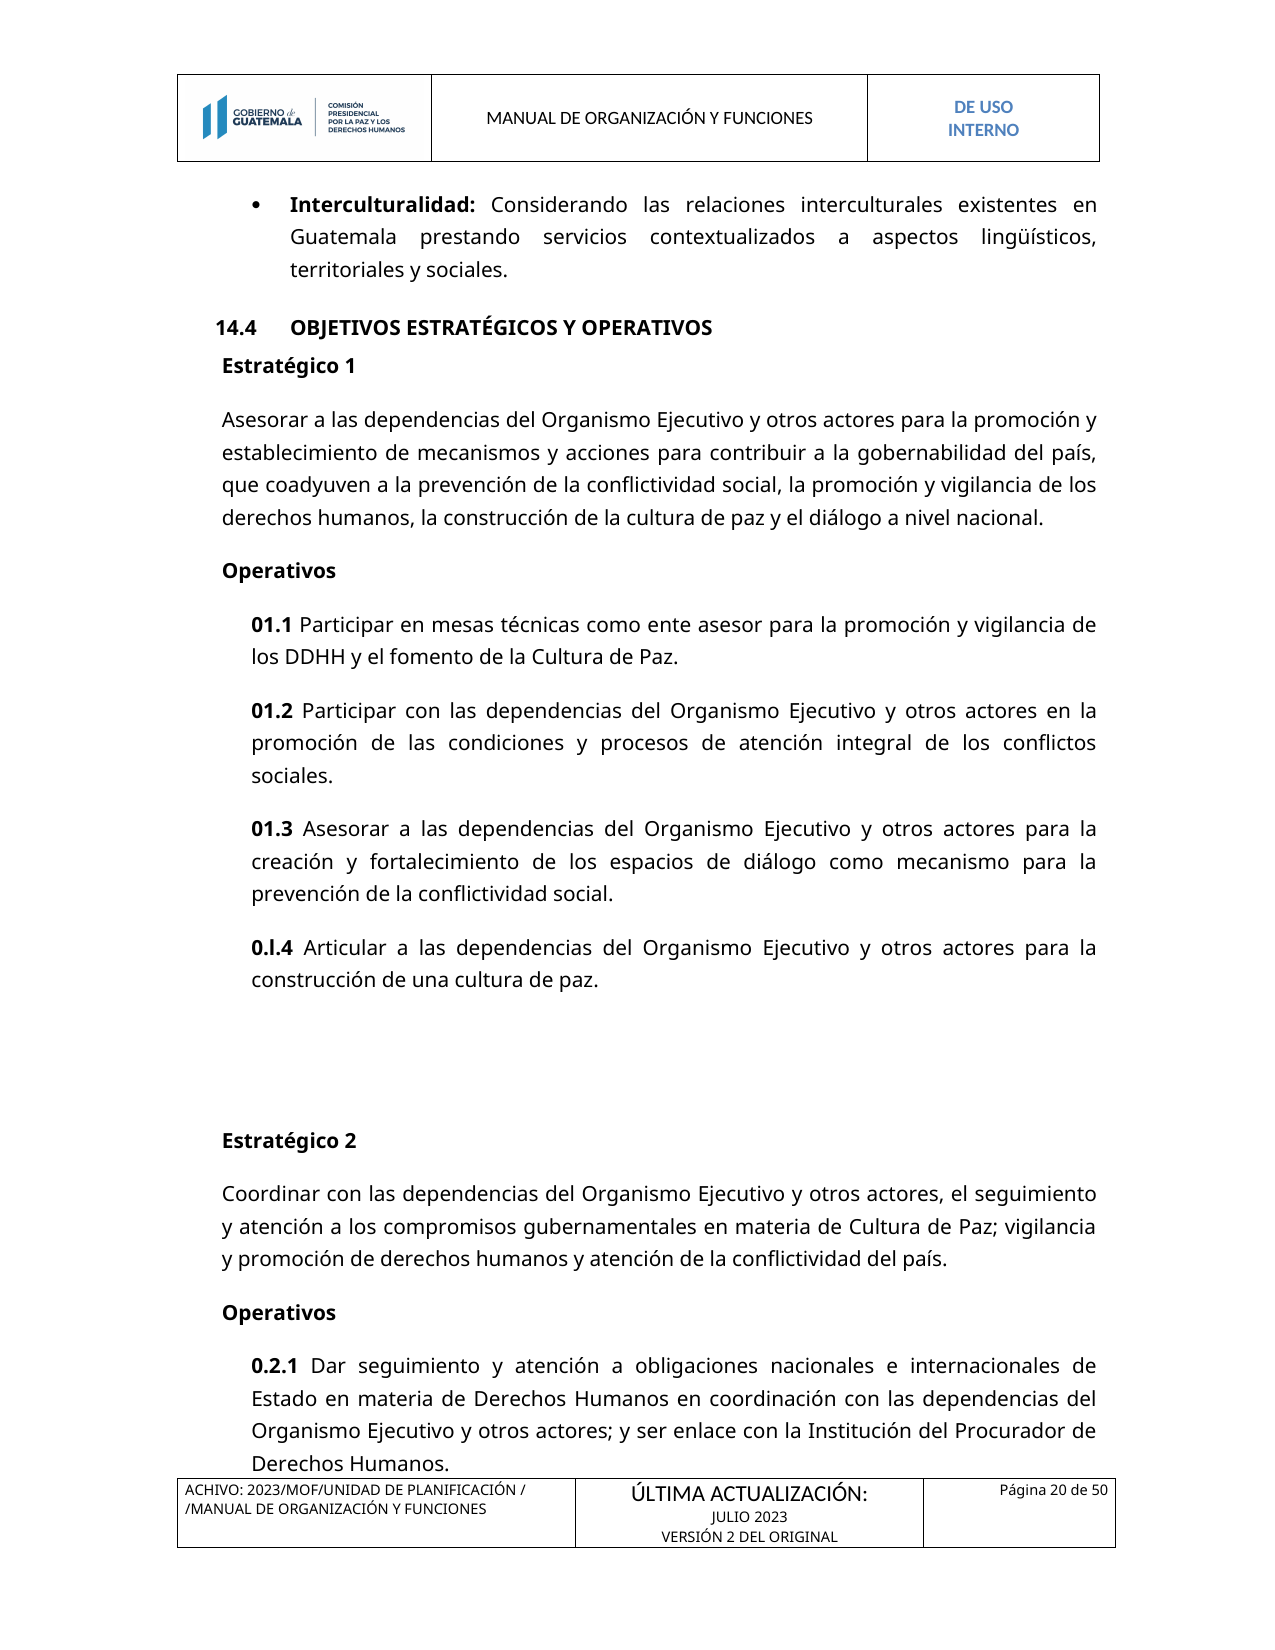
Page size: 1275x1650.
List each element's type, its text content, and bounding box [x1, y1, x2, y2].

text 0.l.4 Articular a las dependencias del Organismo Ejecutivo y otros actores para la construcción de una cultura de paz. [251, 933, 1098, 994]
text Estratégico 2 [177, 1126, 1098, 1154]
list Interculturalidad: Considerando las relaciones interculturales existentes en Guatemala prestando servicios contextualizados a aspectos lingüísticos, territoriales y sociales. [252, 190, 1098, 283]
text Operativos [177, 556, 1098, 585]
text Asesorar a las dependencias del Organismo Ejecutivo y otros actores para la promoción y establecimiento de mecanismos y acciones para contribuir a la gobernabilidad del país, que coadyuven a la prevención de la conflictividad social, la promoción y vigilancia de los derechos humanos, la construcción de la cultura de paz y el diálogo a nivel nacional. [222, 405, 1098, 531]
picture [185, 75, 425, 160]
text 0.2.1 Dar seguimiento y atención a obligaciones nacionales e internacionales de Estado en materia de Derechos Humanos en coordinación con las dependencias del Organismo Ejecutivo y otros actores; y ser enlace con la Institución del Procurador de Derechos Humanos. [251, 1351, 1098, 1478]
text Operativos [177, 1298, 1098, 1326]
subtitle OBJETIVOS ESTRATÉGICOS Y OPERATIVOS [215, 313, 1098, 341]
text Estratégico 1 [177, 352, 1098, 380]
text 01.2 Participar con las dependencias del Organismo Ejecutivo y otros actores en la promoción de las condiciones y procesos de atención integral de los conflictos sociales. [251, 696, 1098, 789]
text 01.1 Participar en mesas técnicas como ente asesor para la promoción y vigilancia de los DDHH y el fomento de la Cultura de Paz. [251, 610, 1098, 671]
text 01.3 Asesorar a las dependencias del Organismo Ejecutivo y otros actores para la creación y fortalecimiento de los espacios de diálogo como mecanismo para la prevención de la conflictividad social. [251, 814, 1098, 908]
text Coordinar con las dependencias del Organismo Ejecutivo y otros actores, el seguimiento y atención a los compromisos gubernamentales en materia de Cultura de Paz; vigilancia y promoción de derechos humanos y atención de la conflictividad del país. [222, 1179, 1098, 1273]
